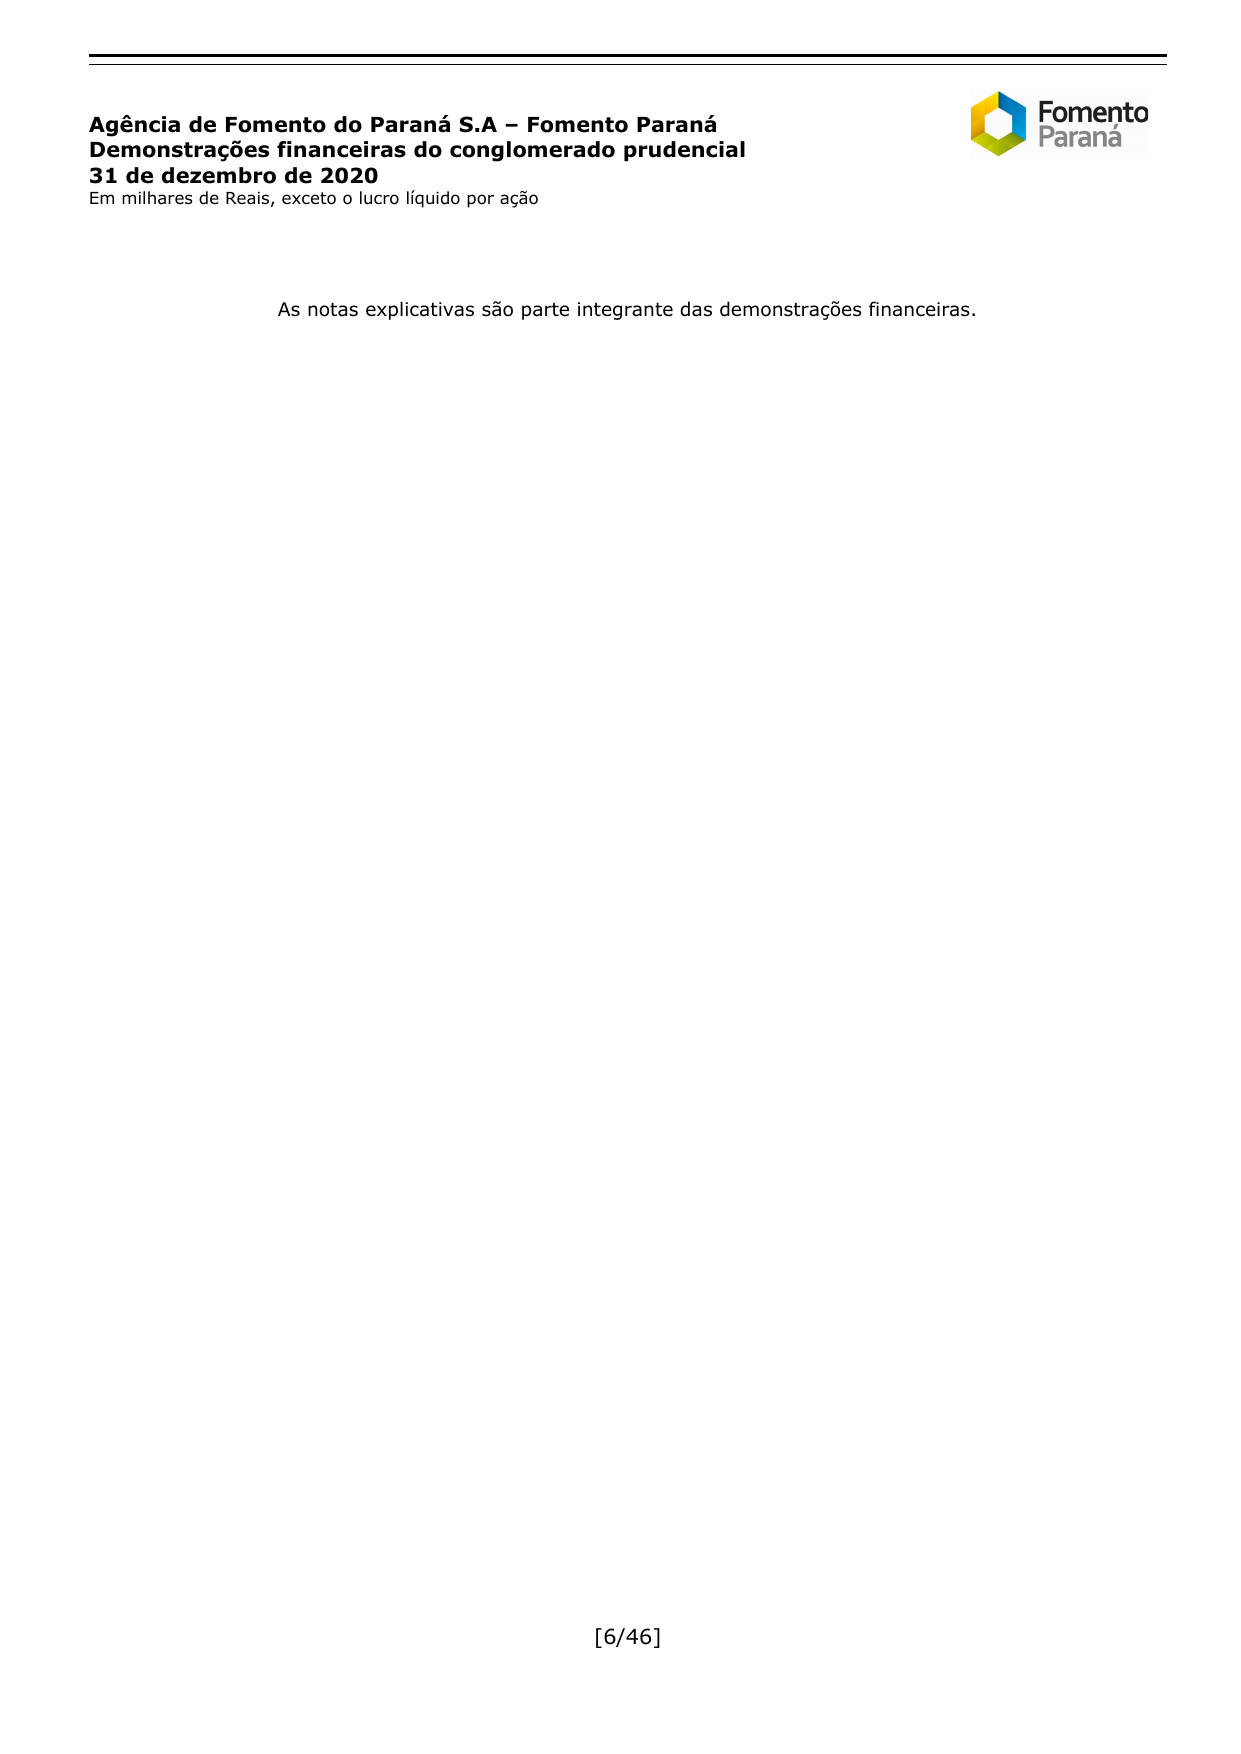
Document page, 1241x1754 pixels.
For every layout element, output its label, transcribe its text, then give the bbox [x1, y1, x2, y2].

picture [971, 90, 1149, 158]
text As notas explicativas são parte integrante das demonstrações financeiras. [89, 297, 1167, 320]
